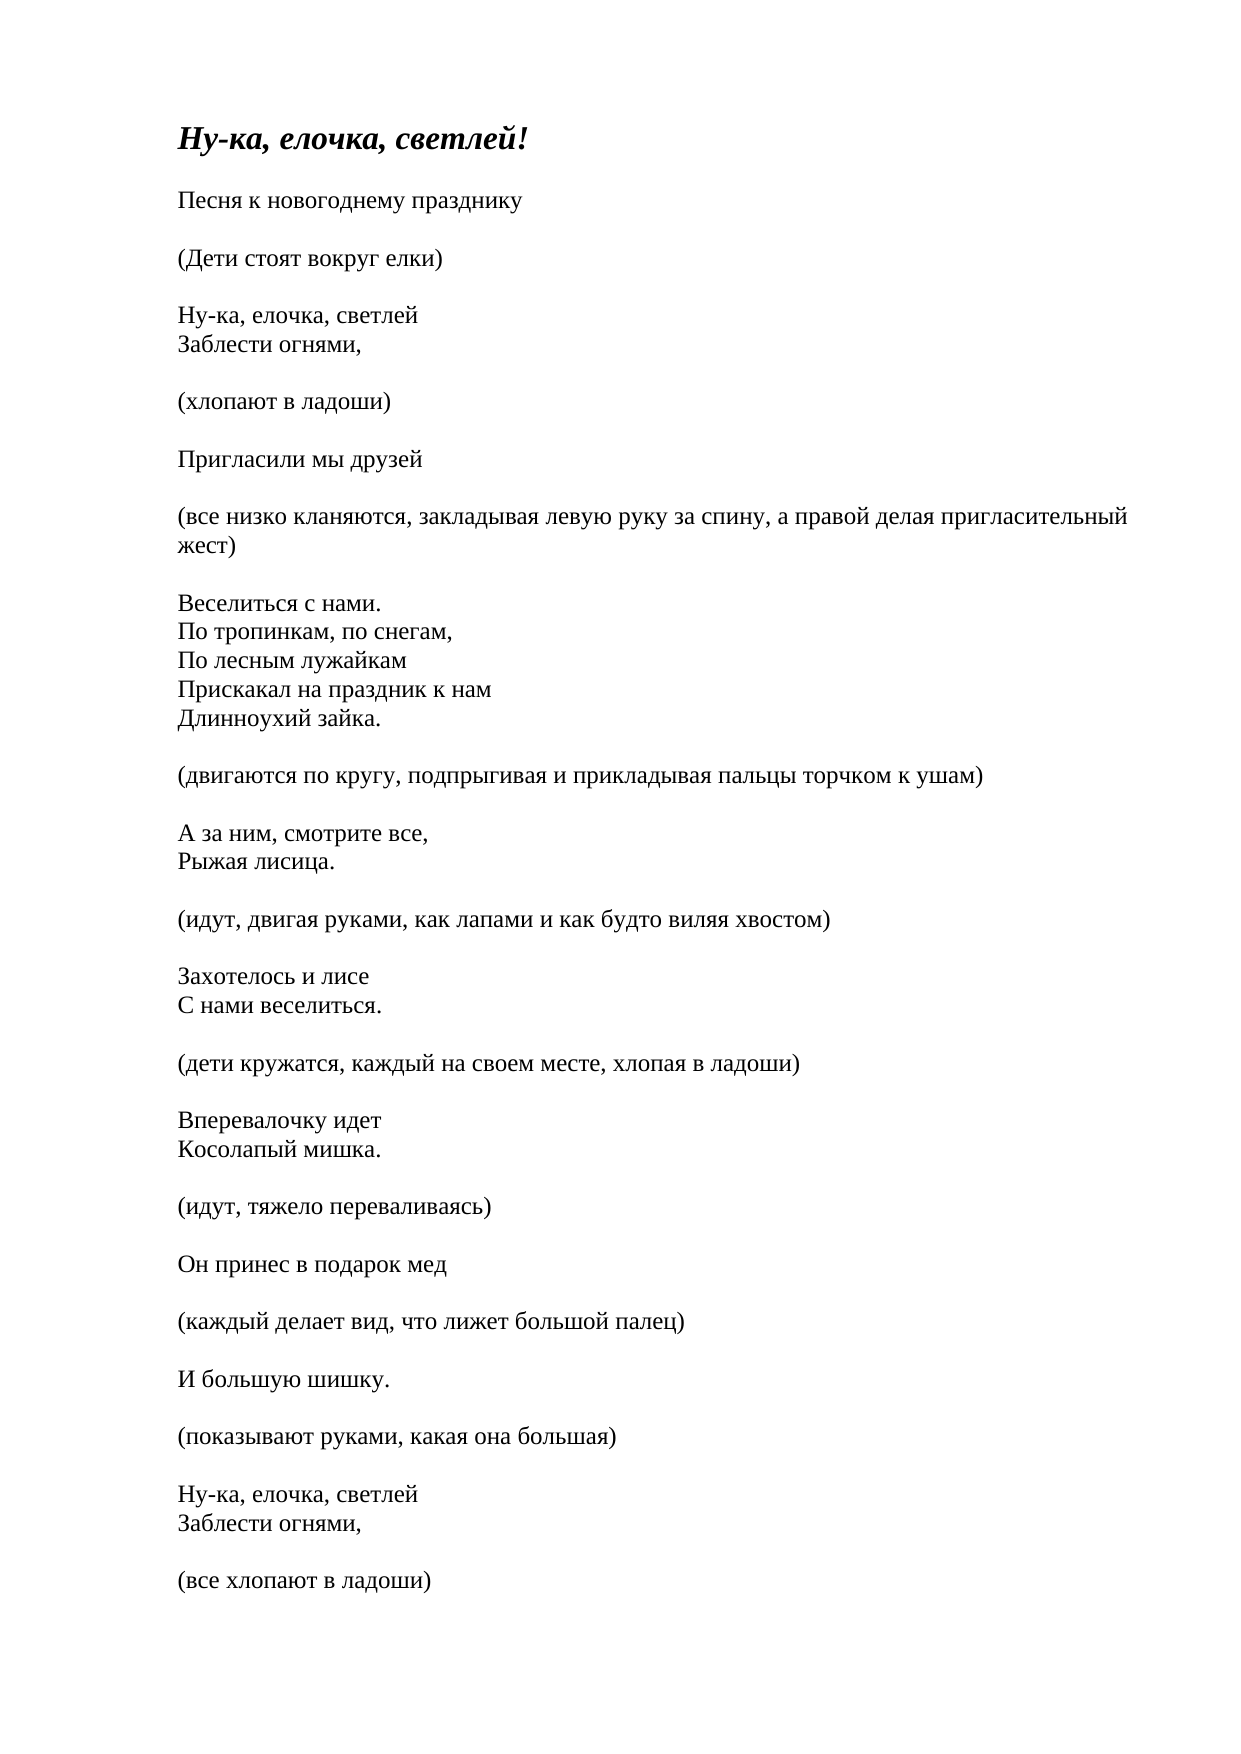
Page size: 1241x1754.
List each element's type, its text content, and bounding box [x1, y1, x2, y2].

text С нами веселиться. [177, 990, 1152, 1019]
text Заблести огнями, [177, 1508, 1152, 1536]
text А за ним, смотрите все, [177, 818, 1152, 846]
text Захотелось и лисе [177, 961, 1152, 990]
text Он принес в подарок мед [177, 1249, 1152, 1278]
text Заблести огнями, [177, 329, 1152, 358]
text (идут, двигая руками, как лапами и как будто виляя хвостом) [177, 904, 1152, 933]
text Ну-ка, елочка, светлей [177, 1479, 1152, 1508]
text (дети кружатся, каждый на своем месте, хлопая в ладоши) [177, 1048, 1152, 1076]
text (двигаются по кругу, подпрыгивая и прикладывая пальцы торчком к ушам) [177, 760, 1152, 789]
text По лесным лужайкам [177, 645, 1152, 674]
text Рыжая лисица. [177, 846, 1152, 875]
text И большую шишку. [177, 1364, 1152, 1393]
text Песня к новогоднему празднику [177, 185, 1152, 214]
text Вперевалочку идет [177, 1105, 1152, 1134]
text (показывают руками, какая она большая) [177, 1421, 1152, 1450]
text (все низко кланяются, закладывая левую руку за спину, а правой делая пригласительный жест) [177, 501, 1152, 559]
text (хлопают в ладоши) [177, 386, 1152, 415]
text (каждый делает вид, что лижет большой палец) [177, 1306, 1152, 1335]
text ﻿(Дети стоят вокруг елки) [177, 243, 1152, 271]
text Веселиться с нами. [177, 588, 1152, 616]
text Ну-ка, елочка, светлей [177, 300, 1152, 329]
text Косолапый мишка. [177, 1134, 1152, 1163]
text Длинноухий зайка. [177, 703, 1152, 731]
text (идут, тяжело переваливаясь) [177, 1191, 1152, 1220]
text Ну-ка, елочка, светлей! [177, 118, 1152, 156]
text По тропинкам, по снегам, [177, 616, 1152, 645]
text (все хлопают в ладоши) [177, 1565, 1152, 1594]
text Прискакал на праздник к нам [177, 674, 1152, 703]
text Пригласили мы друзей [177, 444, 1152, 473]
